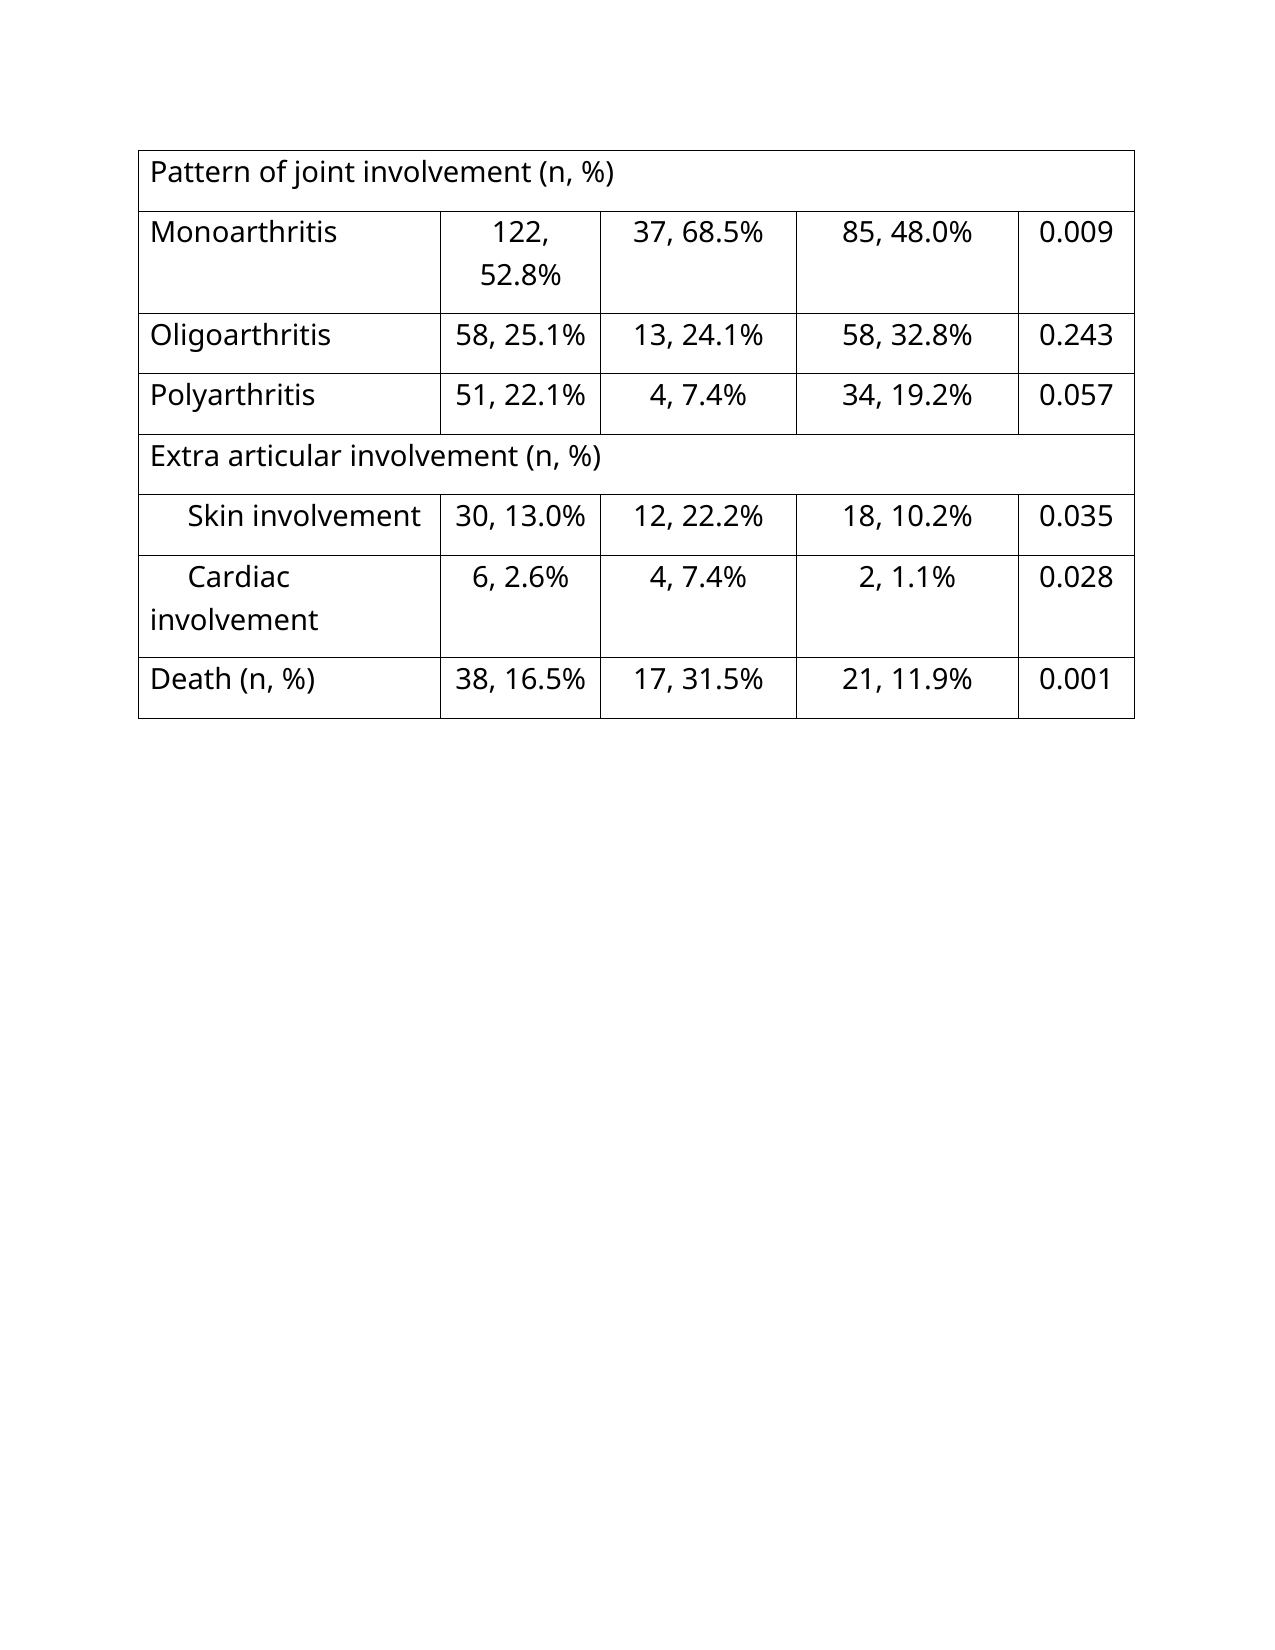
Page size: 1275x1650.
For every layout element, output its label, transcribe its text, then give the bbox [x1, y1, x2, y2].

table_cell 2, 1.1% [797, 556, 1018, 657]
table_cell Cardiac involvement [139, 556, 440, 657]
table_cell 34, 19.2% [797, 374, 1018, 434]
table_cell 58, 32.8% [797, 314, 1018, 373]
table_cell Skin involvement [139, 495, 440, 555]
table_cell Extra articular involvement (n, %) [139, 435, 1134, 494]
table_cell 17, 31.5% [601, 658, 796, 718]
table_cell 85, 48.0% [797, 212, 1018, 313]
table_cell 0.001 [1019, 658, 1134, 718]
table_cell 0.057 [1019, 374, 1134, 434]
table_cell Death (n, %) [139, 658, 440, 718]
table_cell 0.028 [1019, 556, 1134, 657]
table_cell Oligoarthritis [139, 314, 440, 373]
table_cell 30, 13.0% [441, 495, 600, 555]
table_cell 58, 25.1% [441, 314, 600, 373]
table_cell Polyarthritis [139, 374, 440, 434]
table_cell 0.243 [1019, 314, 1134, 373]
table_cell 38, 16.5% [441, 658, 600, 718]
table_cell 12, 22.2% [601, 495, 796, 555]
table_cell 51, 22.1% [441, 374, 600, 434]
table_cell 4, 7.4% [601, 374, 796, 434]
table_cell 37, 68.5% [601, 212, 796, 313]
table_cell Monoarthritis [139, 212, 440, 313]
table_cell 6, 2.6% [441, 556, 600, 657]
table_cell 21, 11.9% [797, 658, 1018, 718]
table_cell 13, 24.1% [601, 314, 796, 373]
table_cell 0.009 [1019, 212, 1134, 313]
table_cell 4, 7.4% [601, 556, 796, 657]
table_cell 122, 52.8% [441, 212, 600, 313]
table_cell 0.035 [1019, 495, 1134, 555]
table_cell 18, 10.2% [797, 495, 1018, 555]
table_cell Pattern of joint involvement (n, %) [139, 151, 1134, 211]
